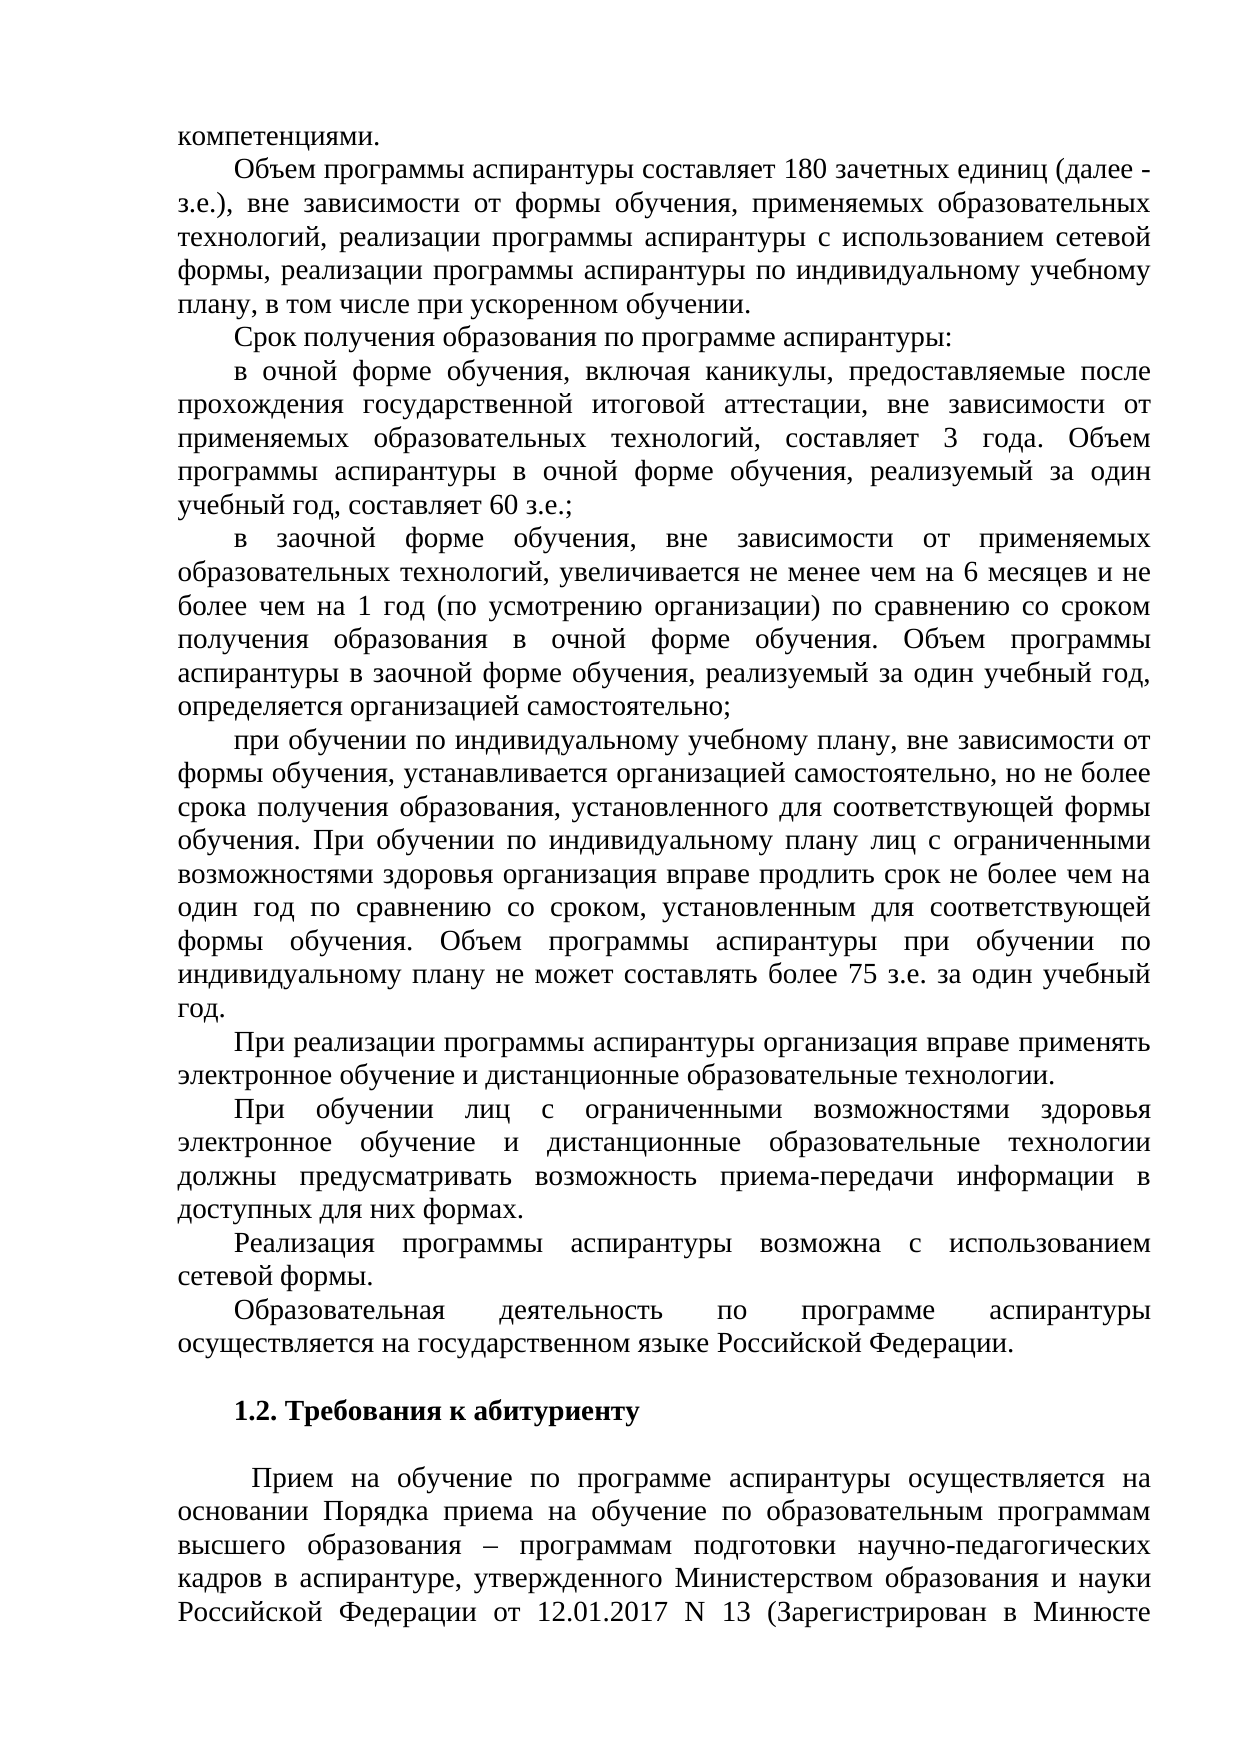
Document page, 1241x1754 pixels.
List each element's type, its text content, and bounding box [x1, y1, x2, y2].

text при обучении по индивидуальному учебному плану, вне зависимости от формы обучения, устанавливается организацией самостоятельно, но не более срока получения образования, установленного для соответствующей формы обучения. При обучении по индивидуальному плану лиц с ограниченными возможностями здоровья организация вправе продлить срок не более чем на один год по сравнению со сроком, установленным для соответствующей формы обучения. Объем программы аспирантуры при обучении по индивидуальному плану не может составлять более 75 з.е. за один учебный год. [177, 722, 1152, 1024]
text в очной форме обучения, включая каникулы, предоставляемые после прохождения государственной итоговой аттестации, вне зависимости от применяемых образовательных технологий, составляет 3 года. Объем программы аспирантуры в очной форме обучения, реализуемый за один учебный год, составляет 60 з.е.; [177, 353, 1152, 521]
text 1.2. Требования к абитуриенту [177, 1393, 1152, 1426]
text в заочной форме обучения, вне зависимости от применяемых образовательных технологий, увеличивается не менее чем на 6 месяцев и не более чем на 1 год (по усмотрению организации) по сравнению со сроком получения образования в очной форме обучения. Объем программы аспирантуры в заочной форме обучения, реализуемый за один учебный год, определяется организацией самостоятельно; [177, 521, 1152, 722]
text Реализация программы аспирантуры возможна с использованием сетевой формы. [177, 1225, 1152, 1292]
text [177, 118, 1152, 152]
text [177, 1460, 1152, 1627]
text Объем программы аспирантуры составляет 180 зачетных единиц (далее - з.е.), вне зависимости от формы обучения, применяемых образовательных технологий, реализации программы аспирантуры с использованием сетевой формы, реализации программы аспирантуры по индивидуальному учебному плану, в том числе при ускоренном обучении. [177, 152, 1152, 319]
text При обучении лиц с ограниченными возможностями здоровья электронное обучение и дистанционные образовательные технологии должны предусматривать возможность приема-передачи информации в доступных для них формах. [177, 1091, 1152, 1225]
text Образовательная деятельность по программе аспирантуры осуществляется на государственном языке Российской Федерации. [177, 1292, 1152, 1359]
text При реализации программы аспирантуры организация вправе применять электронное обучение и дистанционные образовательные технологии. [177, 1024, 1152, 1091]
text Срок получения образования по программе аспирантуры: [177, 319, 1152, 353]
